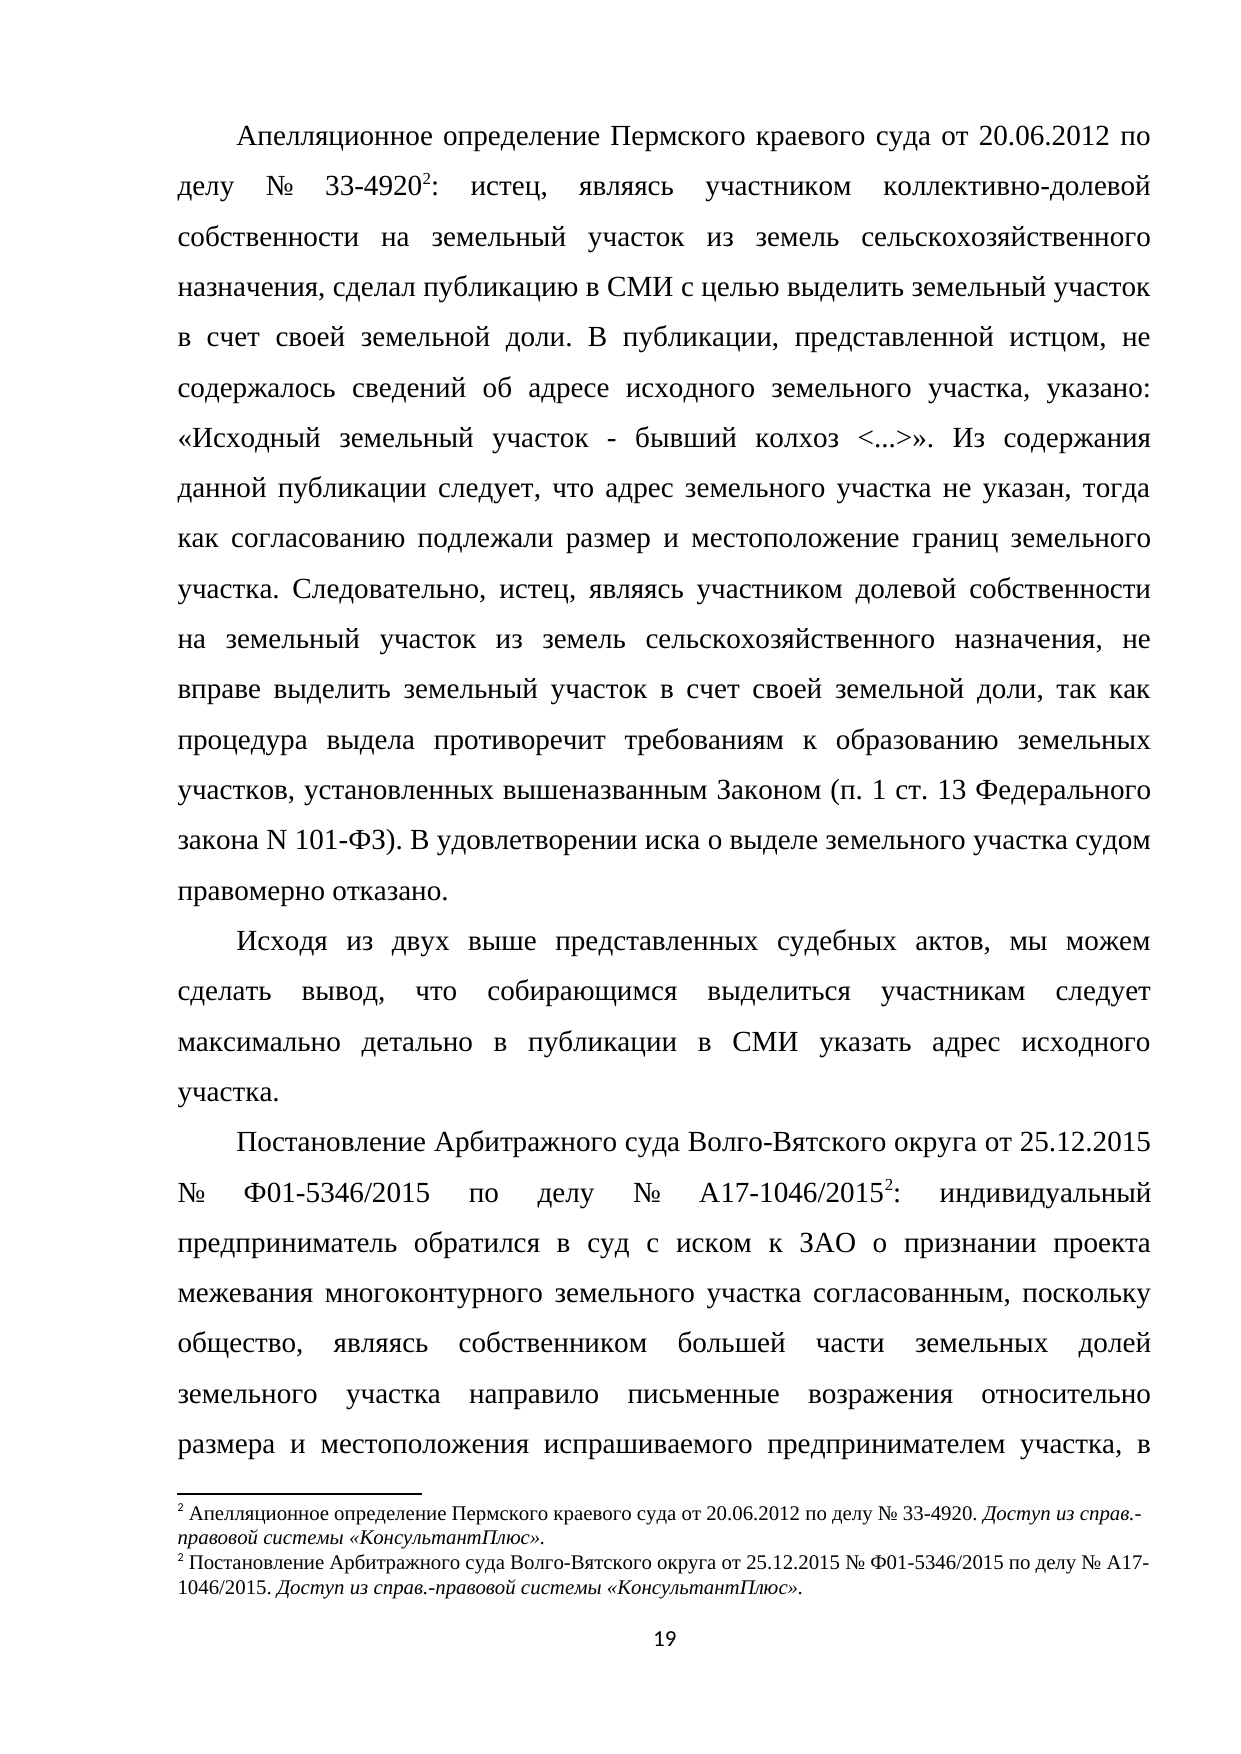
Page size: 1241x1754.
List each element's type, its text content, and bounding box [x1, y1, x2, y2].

text Апелляционное определение Пермского краевого суда от 20.06.2012 по делу № 33-4920: истец, являясь участником коллективно-долевой собственности на земельный участок из земель сельскохозяйственного назначения, сделал публикацию в СМИ с целью выделить земельный участок в счет своей земельной доли. В публикации, представленной истцом, не содержалось сведений об адресе исходного земельного участка, указано: «Исходный земельный участок - бывший колхоз <...>». Из содержания данной публикации следует, что адрес земельного участка не указан, тогда как согласованию подлежали размер и местоположение границ земельного участка. Следовательно, истец, являясь участником долевой собственности на земельный участок из земель сельскохозяйственного назначения, не вправе выделить земельный участок в счет своей земельной доли, так как процедура выдела противоречит требованиям к образованию земельных участков, установленных вышеназванным Законом (п. 1 ст. 13 Федерального закона N 101-ФЗ). В удовлетворении иска о выделе земельного участка судом правомерно отказано. [177, 118, 1152, 906]
text Исходя из двух выше представленных судебных актов, мы можем сделать вывод, что собирающимся выделиться участникам следует максимально детально в публикации в СМИ указать адрес исходного участка. [177, 923, 1152, 1108]
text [177, 1124, 1152, 1460]
